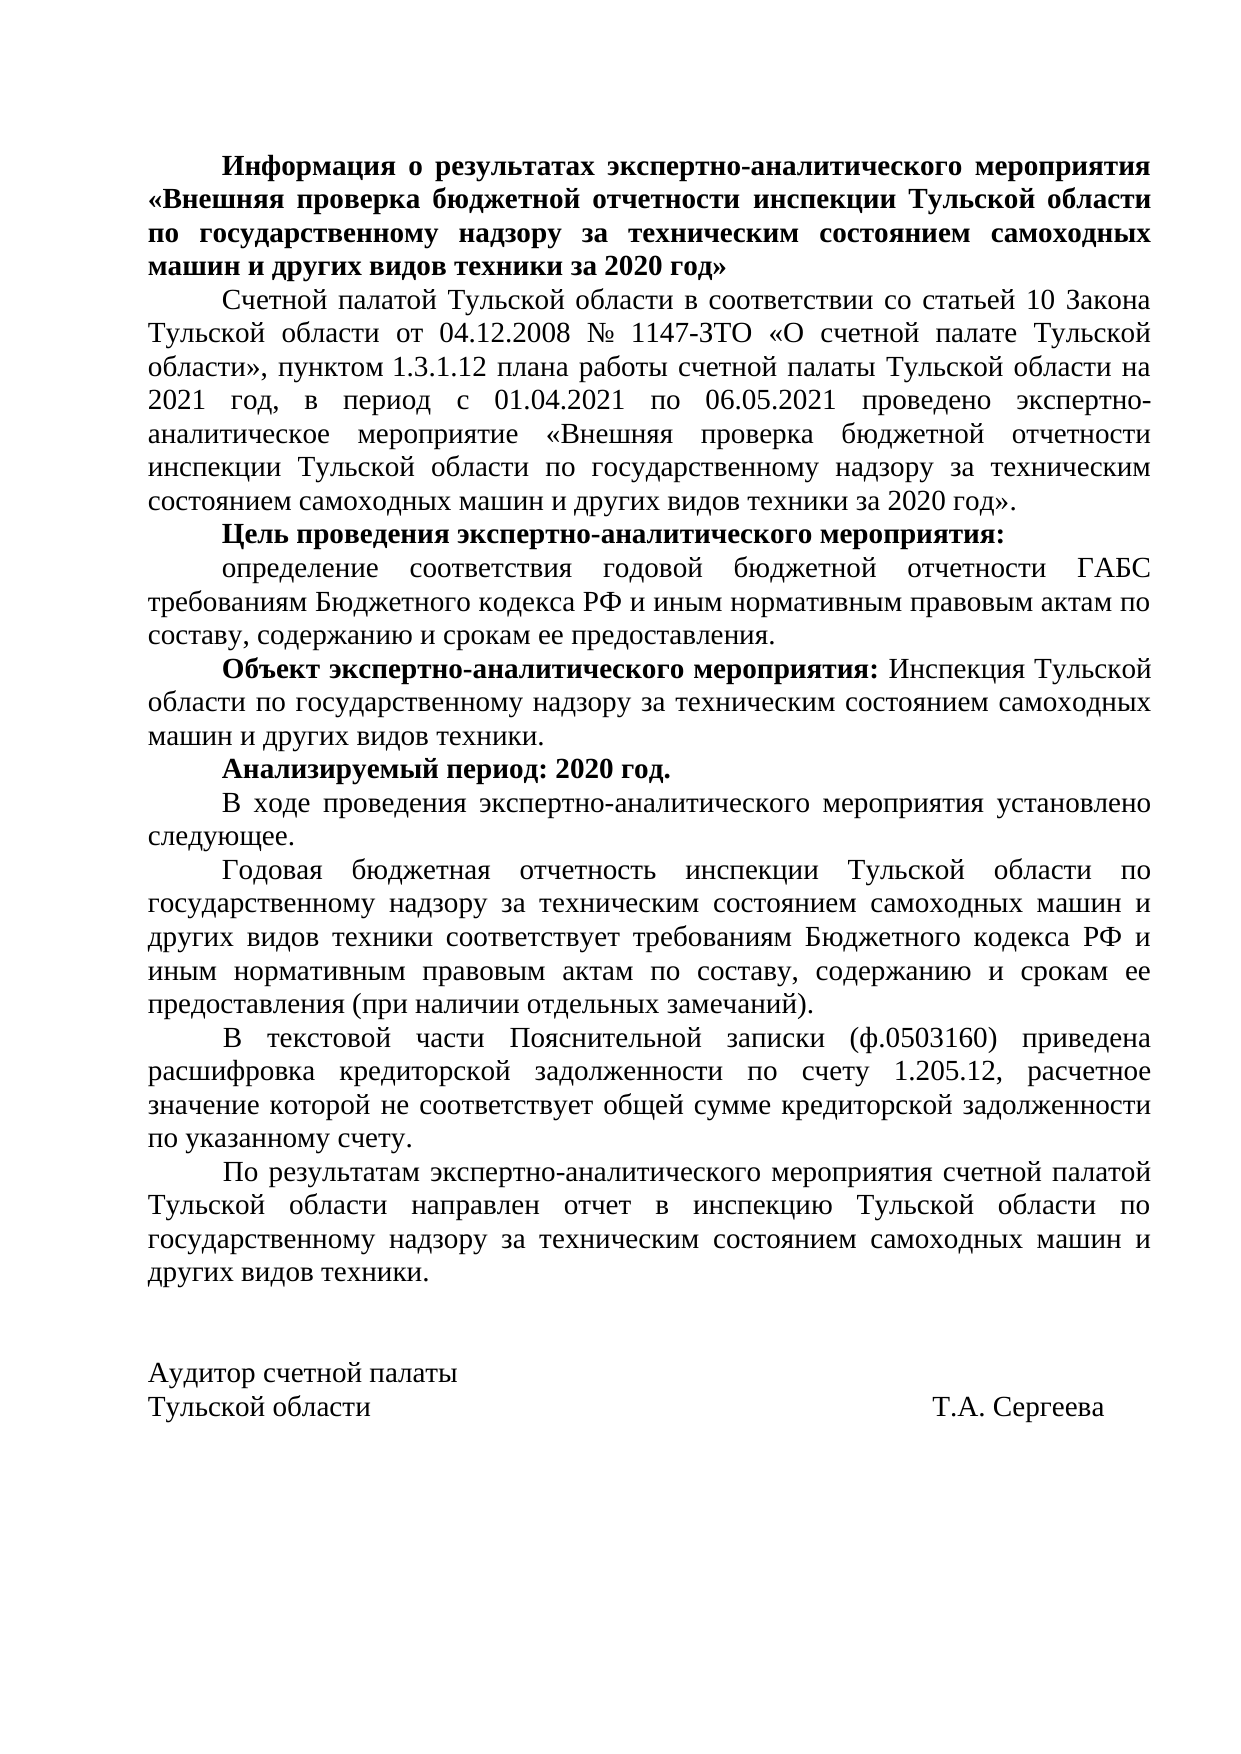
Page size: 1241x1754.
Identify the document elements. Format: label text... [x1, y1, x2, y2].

text Счетной палатой Тульской области в соответствии со статьей 10 Закона Тульской области от 04.12.2008 № 1147-ЗТО «О счетной палате Тульской области», пунктом 1.3.1.12 плана работы счетной палаты Тульской области на 2021 год, в период с 01.04.2021 по 06.05.2021 проведено экспертно-аналитическое мероприятие «Внешняя проверка бюджетной отчетности инспекции Тульской области по государственному надзору за техническим состоянием самоходных машин и других видов техники за 2020 год». [148, 282, 1152, 517]
text Объект экспертно-аналитического мероприятия: Инспекция Тульской области по государственному надзору за техническим состоянием самоходных машин и других видов техники. [148, 651, 1152, 751]
text определение соответствия годовой бюджетной отчетности ГАБС требованиям Бюджетного кодекса РФ и иным нормативным правовым актам по составу, содержанию и срокам ее предоставления. [148, 550, 1152, 651]
text Информация о результатах экспертно-аналитического мероприятия «Внешняя проверка бюджетной отчетности инспекции Тульской области по государственному надзору за техническим состоянием самоходных машин и других видов техники за 2020 год» [148, 148, 1152, 282]
text Годовая бюджетная отчетность инспекции Тульской области по государственному надзору за техническим состоянием самоходных машин и других видов техники соответствует требованиям Бюджетного кодекса РФ и иным нормативным правовым актам по составу, содержанию и срокам ее предоставления (при наличии отдельных замечаний). [148, 852, 1152, 1020]
text В текстовой части Пояснительной записки (ф.0503160) приведена расшифровка кредиторской задолженности по счету 1.205.12, расчетное значение которой не соответствует общей сумме кредиторской задолженности по указанному счету. [148, 1020, 1152, 1154]
text По результатам экспертно-аналитического мероприятия счетной палатой Тульской области направлен отчет в инспекцию Тульской области по государственному надзору за техническим состоянием самоходных машин и других видов техники. [148, 1154, 1152, 1288]
text Анализируемый период: 2020 год. [148, 751, 1152, 785]
text В ходе проведения экспертно-аналитического мероприятия установлено следующее. [148, 785, 1152, 852]
text Тульской области Т.А. Сергеева [148, 1389, 1152, 1422]
text Аудитор счетной палаты [148, 1355, 1152, 1389]
text Цель проведения экспертно-аналитического мероприятия: [148, 517, 1152, 550]
